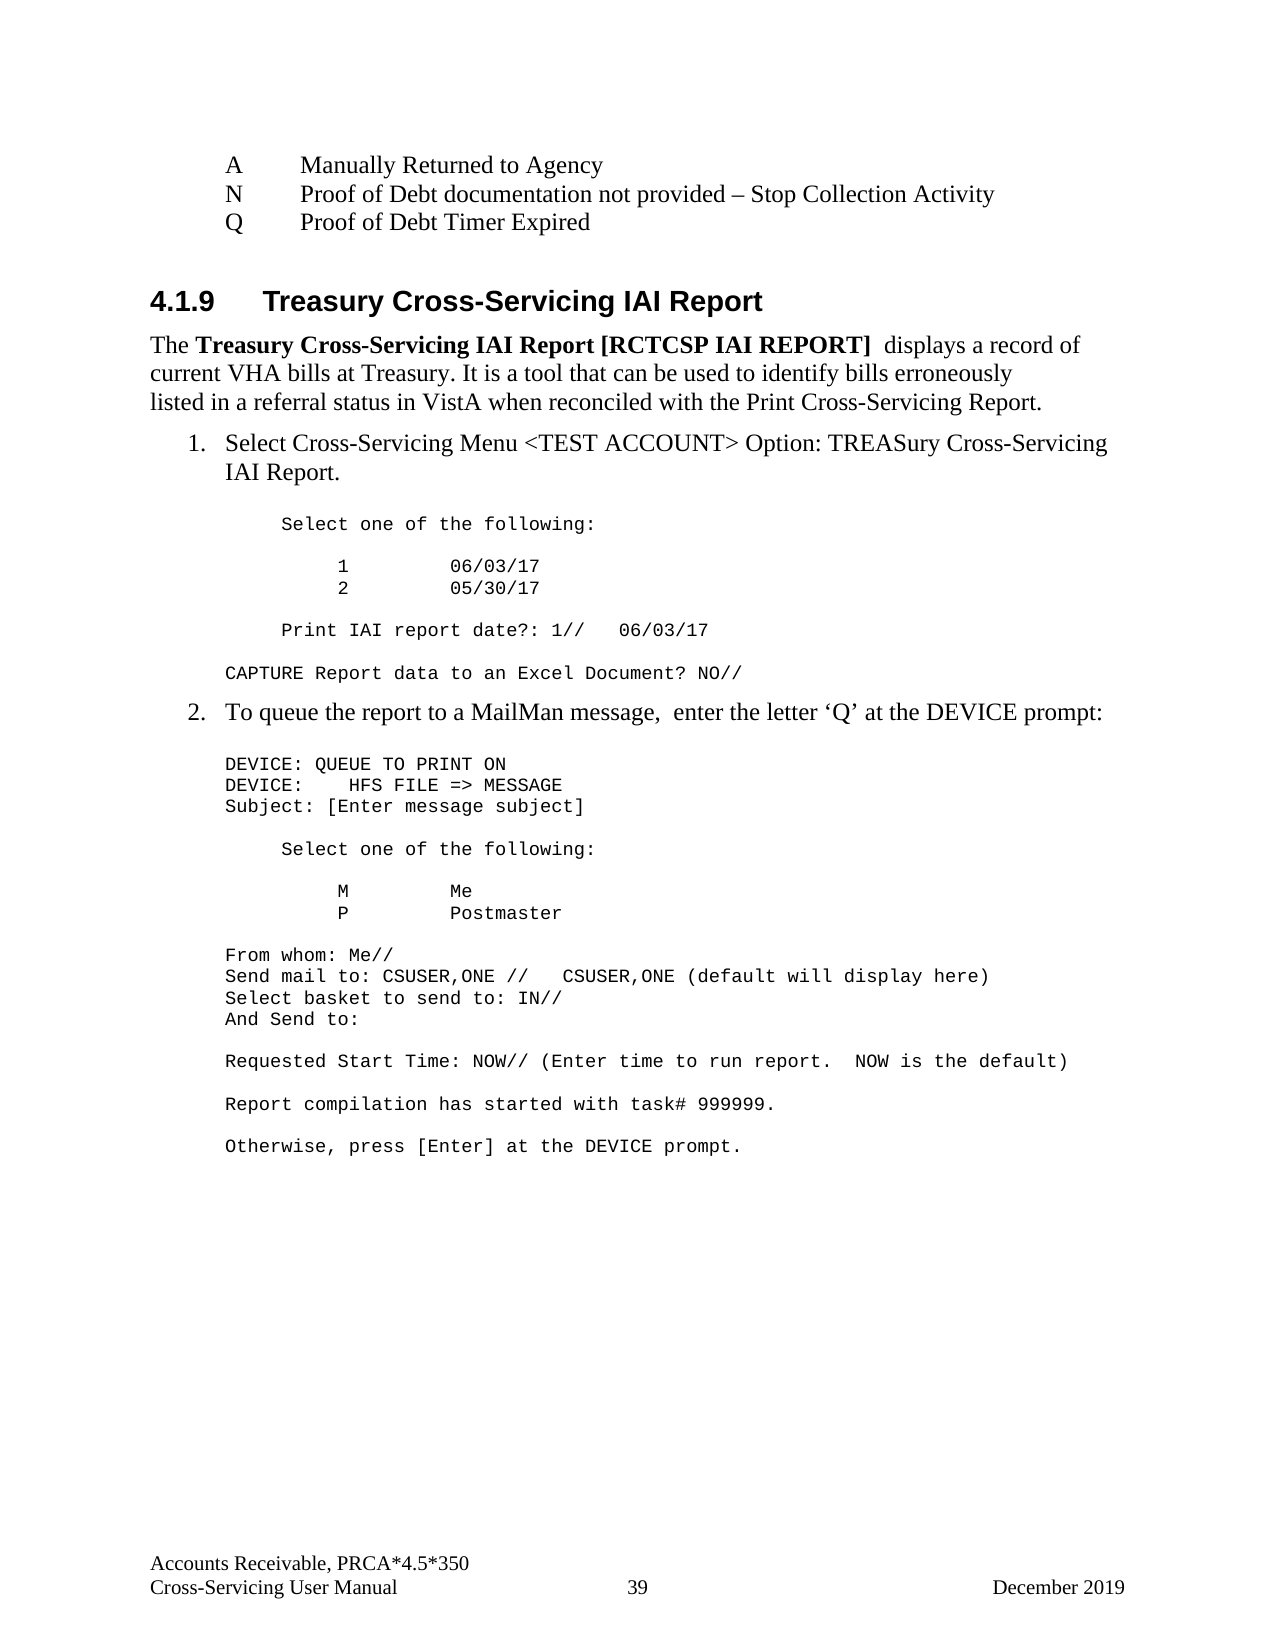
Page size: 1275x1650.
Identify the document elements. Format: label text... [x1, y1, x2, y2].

text Select Cross-Servicing Menu <TEST ACCOUNT> Option: TREASury Cross-Servicing IAI Report. [187, 428, 1125, 486]
text P Postmaster [225, 903, 1125, 925]
text DEVICE: HFS FILE => MESSAGE [225, 776, 1125, 797]
text Otherwise, press [Enter] at the DEVICE prompt. [225, 1137, 1125, 1158]
text listed in a referral status in VistA when reconciled with the Print Cross-Servicing Report. [150, 387, 1125, 416]
text Select one of the following: [225, 515, 1125, 536]
text CAPTURE Report data to an Excel Document? NO// [225, 663, 1125, 685]
text Select one of the following: [225, 840, 1125, 861]
subtitle Treasury Cross-Servicing IAI Report [150, 284, 1125, 317]
text 2 05/30/17 [225, 578, 1125, 600]
text To queue the report to a MailMan message, enter the letter ‘Q’ at the DEVICE prompt: [187, 697, 1125, 726]
text And Send to: [225, 1010, 1125, 1031]
text From whom: Me// [225, 946, 1125, 967]
text Requested Start Time: NOW// (Enter time to run report. NOW is the default) [225, 1052, 1125, 1073]
text Select basket to send to: IN// [225, 988, 1125, 1010]
text 1 06/03/17 [225, 557, 1125, 578]
text Send mail to: CSUSER,ONE // CSUSER,ONE (default will display here) [225, 967, 1125, 988]
text Print IAI report date?: 1// 06/03/17 [225, 621, 1125, 642]
text Report compilation has started with task# 999999. [225, 1095, 1125, 1116]
text M Me [225, 882, 1125, 903]
text The Treasury Cross-Servicing IAI Report [RCTCSP IAI REPORT] displays a record of current VHA bills at Treasury. It is a tool that can be used to identify bills erroneously [150, 330, 1125, 387]
text DEVICE: QUEUE TO PRINT ON [225, 755, 1125, 776]
text A Manually Returned to Agency [225, 150, 1125, 179]
text Q Proof of Debt Timer Expired [225, 207, 1125, 236]
text Subject: [Enter message subject] [225, 797, 1125, 818]
text N Proof of Debt documentation not provided – Stop Collection Activity [225, 179, 1125, 207]
